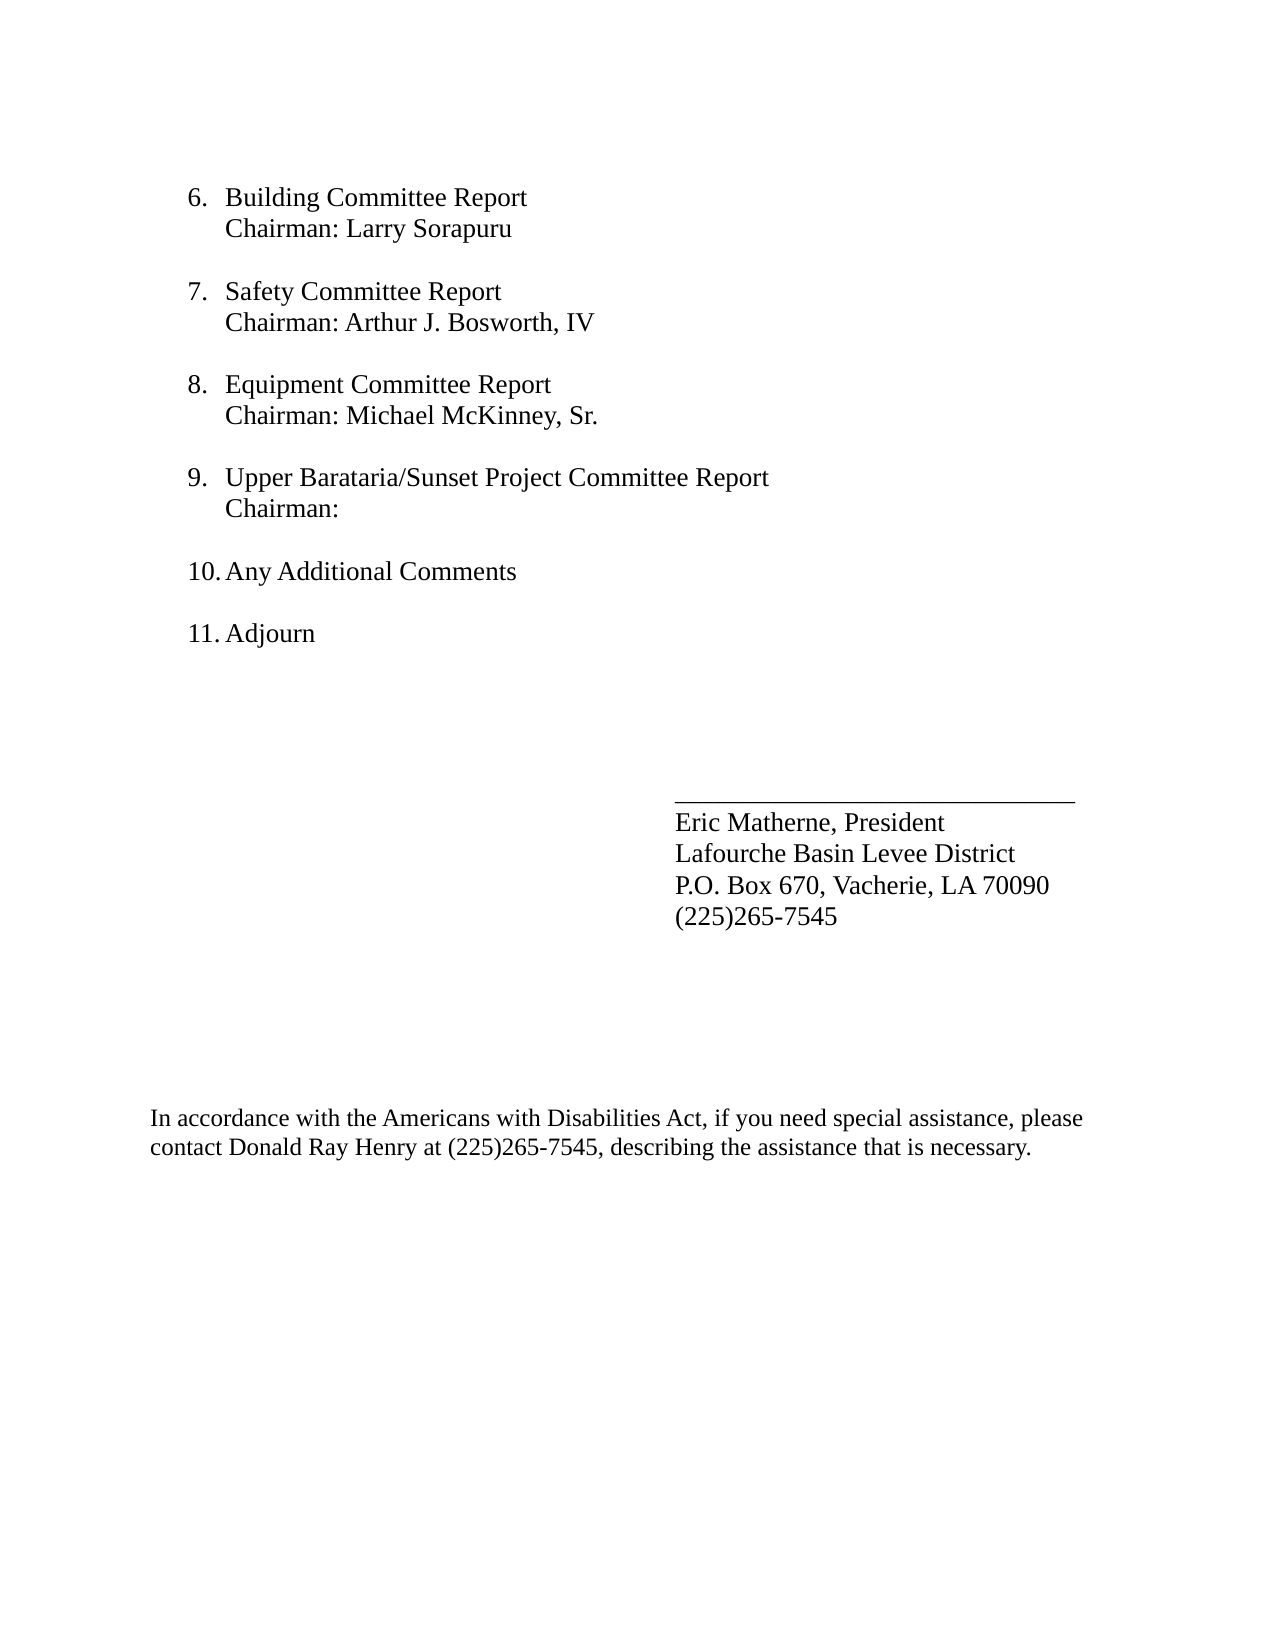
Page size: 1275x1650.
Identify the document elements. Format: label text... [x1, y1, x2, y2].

list Upper Barataria/Sunset Project Committee Report [187, 461, 1125, 493]
list Any Additional Comments [187, 555, 1125, 586]
text In accordance with the Americans with Disabilities Act, if you need special assistance, please contact Donald Ray Henry at (225)265-7545, describing the assistance that is necessary. [150, 1103, 1125, 1161]
text Lafourche Basin Levee District [150, 838, 1125, 869]
text P.O. Box 670, Vacherie, LA 70090 [150, 869, 1125, 900]
text ________________________________ [150, 773, 1125, 806]
list Safety Committee Report [187, 274, 1125, 306]
text Chairman: Arthur J. Bosworth, IV [150, 306, 1125, 337]
text (225)265-7545 [150, 900, 1125, 931]
text Eric Matherne, President [150, 806, 1125, 838]
list Adjourn [187, 617, 1125, 648]
text Chairman: Michael McKinney, Sr. [150, 399, 1125, 430]
text Chairman: [150, 493, 1125, 524]
text Chairman: Larry Sorapuru [150, 212, 1125, 243]
list Building Committee Report [187, 181, 1125, 212]
list Equipment Committee Report [187, 368, 1125, 399]
